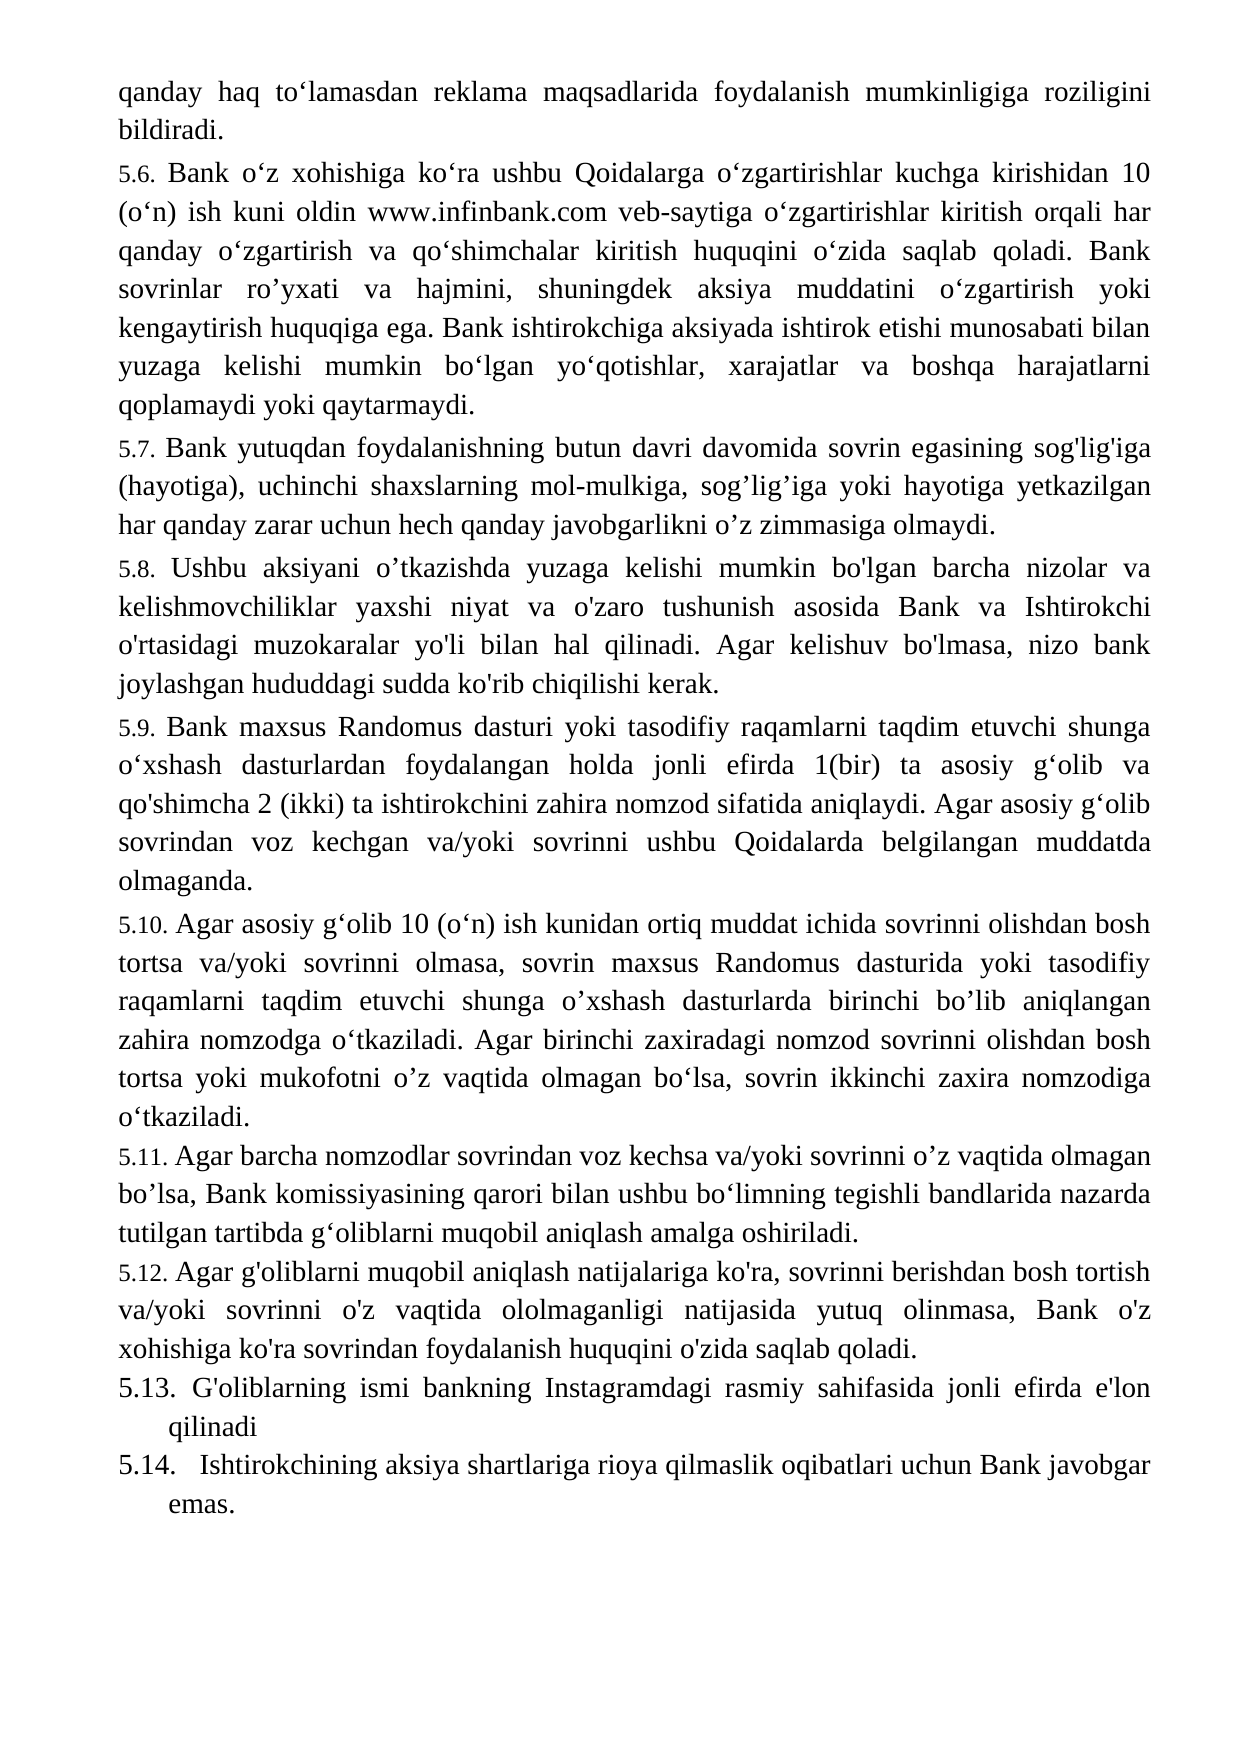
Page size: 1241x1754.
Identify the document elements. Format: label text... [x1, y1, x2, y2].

list Ishtirokchining aksiya shartlariga rioya qilmaslik oqibatlari uchun Bank javobgar emas. [118, 1447, 1152, 1519]
text 5.7. Bank yutuqdan foydalanishning butun davri davomida sovrin egasining sog'lig'iga (hayotiga), uchinchi shaxslarning mol-mulkiga, sog’lig’iga yoki hayotiga yetkazilgan har qanday zarar uchun hech qanday javobgarlikni o’z zimmasiga olmaydi. [118, 430, 1152, 541]
text 5.11. Agar barcha nomzodlar sovrindan voz kechsa va/yoki sovrinni o’z vaqtida olmagan bo’lsa, Bank komissiyasining qarori bilan ushbu bo‘limning tegishli bandlarida nazarda tutilgan tartibda g‘oliblarni muqobil aniqlash amalga oshiriladi. [118, 1138, 1152, 1248]
text 5.10. Agar asosiy g‘olib 10 (o‘n) ish kunidan ortiq muddat ichida sovrinni olishdan bosh tortsa va/yoki sovrinni olmasa, sovrin maxsus Randomus dasturida yoki tasodifiy raqamlarni taqdim etuvchi shunga o’xshash dasturlarda birinchi bo’lib aniqlangan zahira nomzodga o‘tkaziladi. Agar birinchi zaxiradagi nomzod sovrinni olishdan bosh tortsa yoki mukofotni o’z vaqtida olmagan bo‘lsa, sovrin ikkinchi zaxira nomzodiga o‘tkaziladi. [118, 906, 1152, 1132]
text 5.8. Ushbu aksiyani o’tkazishda yuzaga kelishi mumkin bo'lgan barcha nizolar va kelishmovchiliklar yaxshi niyat va o'zaro tushunish asosida Bank va Ishtirokchi o'rtasidagi muzokaralar yo'li bilan hal qilinadi. Agar kelishuv bo'lmasa, nizo bank joylashgan hududdagi sudda ko'rib chiqilishi kerak. [118, 550, 1152, 699]
text 5.6. Bank o‘z xohishiga ko‘ra ushbu Qoidalarga o‘zgartirishlar kuchga kirishidan 10 (o‘n) ish kuni oldin www.infinbank.com veb-saytiga o‘zgartirishlar kiritish orqali har qanday o‘zgartirish va qo‘shimchalar kiritish huquqini o‘zida saqlab qoladi. Bank sovrinlar ro’yxati va hajmini, shuningdek aksiya muddatini o‘zgartirish yoki kengaytirish huquqiga ega. Bank ishtirokchiga aksiyada ishtirok etishi munosabati bilan yuzaga kelishi mumkin bo‘lgan yo‘qotishlar, xarajatlar va boshqa harajatlarni qoplamaydi yoki qaytarmaydi. [118, 156, 1152, 420]
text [118, 74, 1152, 146]
text 5.12. Agar g'oliblarni muqobil aniqlash natijalariga ko'ra, sovrinni berishdan bosh tortish va/yoki sovrinni o'z vaqtida ololmaganligi natijasida yutuq olinmasa, Bank o'z xohishiga ko'ra sovrindan foydalanish huquqini o'zida saqlab qoladi. [118, 1254, 1152, 1364]
list G'oliblarning ismi bankning Instagramdagi rasmiy sahifasida jonli efirda e'lon qilinadi [118, 1370, 1152, 1442]
text 5.9. Bank maxsus Randomus dasturi yoki tasodifiy raqamlarni taqdim etuvchi shunga o‘xshash dasturlardan foydalangan holda jonli efirda 1(bir) ta asosiy g‘olib va qo'shimcha 2 (ikki) ta ishtirokchini zahira nomzod sifatida aniqlaydi. Agar asosiy g‘olib sovrindan voz kechgan va/yoki sovrinni ushbu Qoidalarda belgilangan muddatda olmaganda. [118, 709, 1152, 897]
